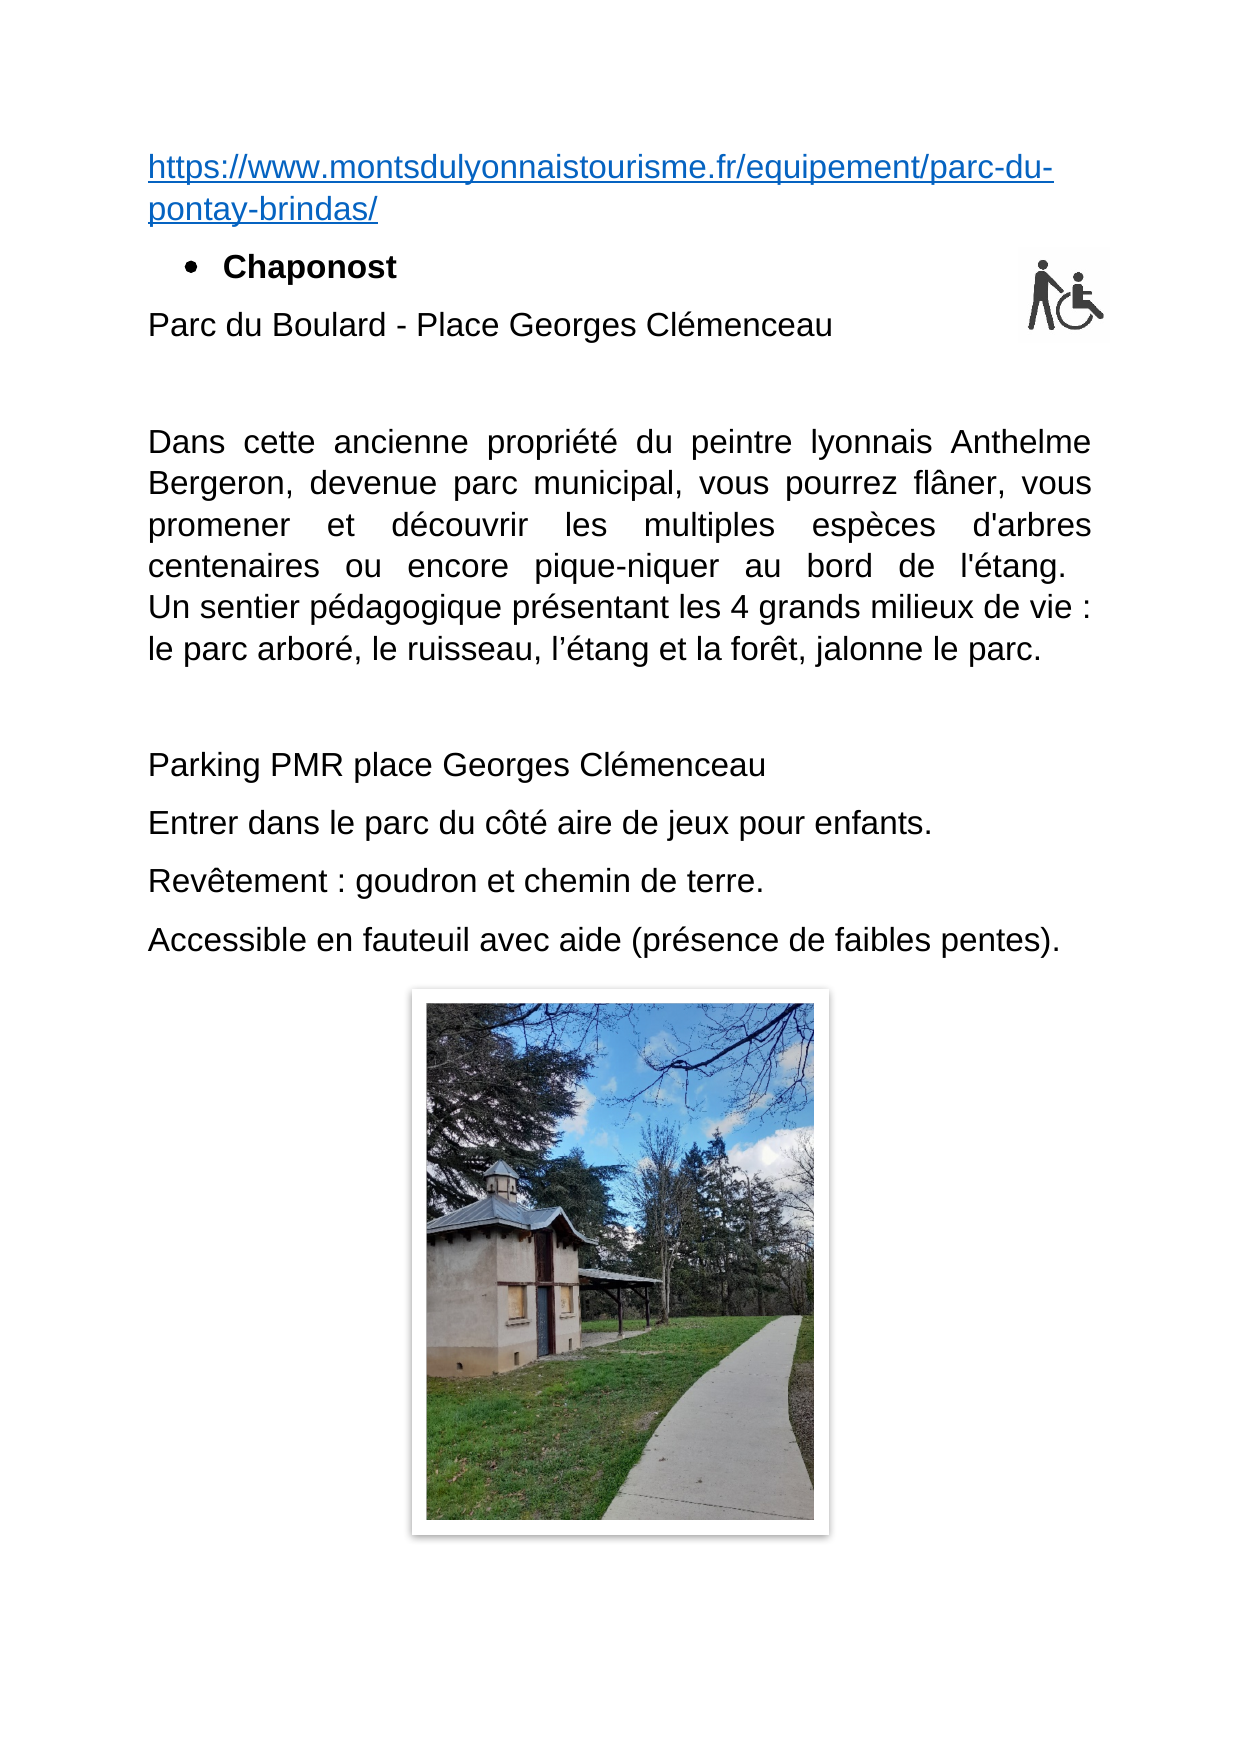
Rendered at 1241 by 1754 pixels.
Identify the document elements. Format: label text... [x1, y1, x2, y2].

picture [427, 1004, 814, 1520]
text Accessible en fauteuil avec aide (présence de faibles pentes). [148, 919, 1093, 958]
picture [1016, 247, 1110, 341]
text Parc du Boulard - Place Georges Clémenceau [148, 305, 1093, 344]
text Revêtement : goudron et chemin de terre. [148, 861, 1093, 900]
text https://www.montsdulyonnaistourisme.fr/equipement/parc-du-pontay-brindas/ [148, 148, 1093, 227]
text Parking PMR place Georges Clémenceau [148, 745, 1093, 784]
text Dans cette ancienne propriété du peintre lyonnais Anthelme Bergeron, devenue parc municipal, vous pourrez flâner, vous promener et découvrir les multiples espèces d'arbres centenaires ou encore pique-niquer au bord de l'étang. Un sentier pédagogique présentant les 4 grands milieux de vie : le parc arboré, le ruisseau, l’étang et la forêt, jalonne le parc. [148, 422, 1093, 667]
text Entrer dans le parc du côté aire de jeux pour enfants. [148, 803, 1093, 842]
list Chaponost [185, 247, 1016, 286]
